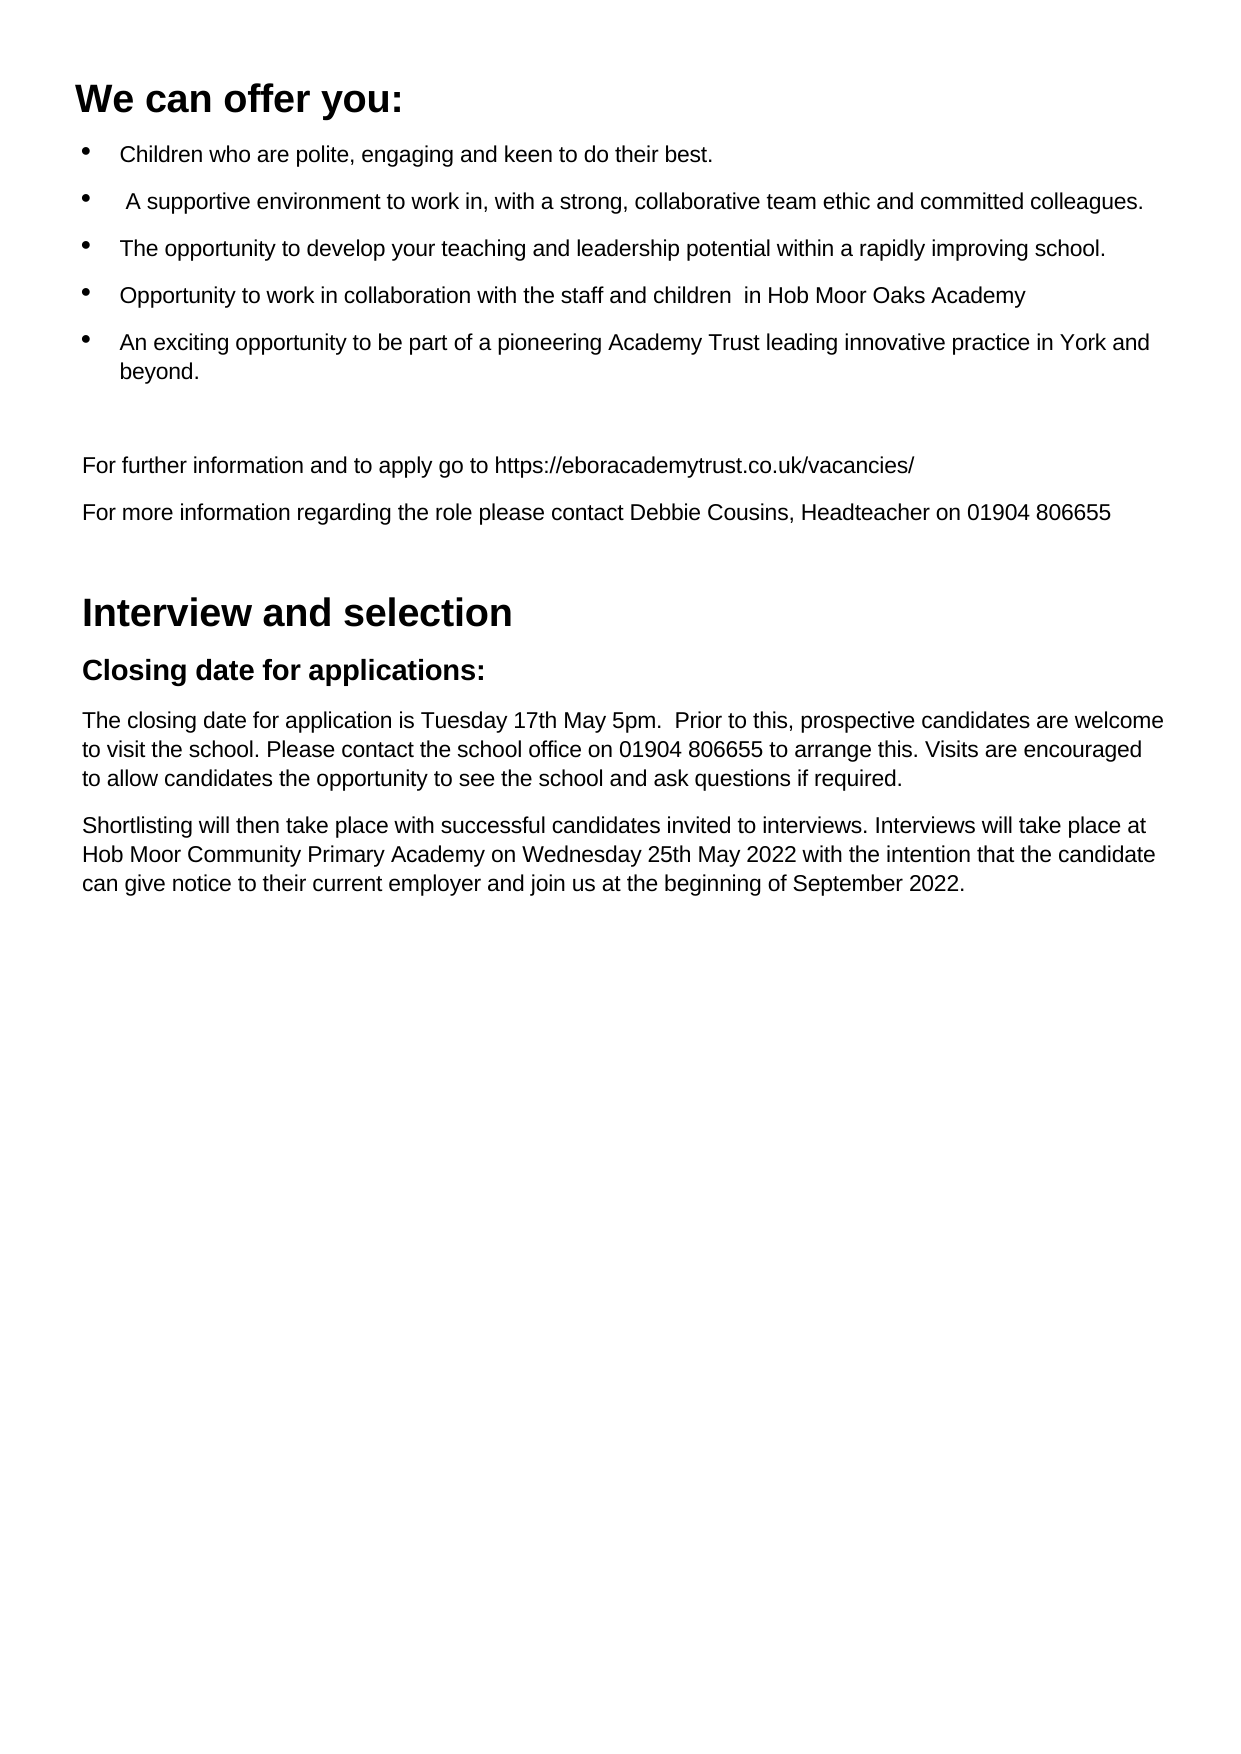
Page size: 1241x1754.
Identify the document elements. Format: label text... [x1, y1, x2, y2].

text The closing date for application is Tuesday 17th May 5pm. Prior to this, prospective candidates are welcome to visit the school. Please contact the school office on 01904 806655 to arrange this. Visits are encouraged to allow candidates the opportunity to see the school and ask questions if required. [82, 704, 1165, 791]
list An exciting opportunity to be part of a pioneering Academy Trust leading innovative practice in York and beyond. [82, 326, 1165, 384]
list The opportunity to develop your teaching and leadership potential within a rapidly improving school. [82, 232, 1165, 261]
text For further information and to apply go to https://eboracademytrust.co.uk/vacancies/ [82, 449, 1165, 478]
text We can offer you: [75, 75, 1165, 121]
text Interview and selection [82, 589, 1165, 635]
list A supportive environment to work in, with a strong, collaborative team ethic and committed colleagues. [82, 185, 1165, 214]
text For more information regarding the role please contact Debbie Cousins, Headteacher on 01904 806655 [82, 496, 1165, 525]
list Children who are polite, engaging and keen to do their best. [82, 138, 1165, 167]
text Shortlisting will then take place with successful candidates invited to interviews. Interviews will take place at Hob Moor Community Primary Academy on Wednesday 25th May 2022 with the intention that the candidate can give notice to their current employer and join us at the beginning of September 2022. [82, 809, 1165, 897]
list Opportunity to work in collaboration with the staff and children in Hob Moor Oaks Academy [82, 279, 1165, 308]
text Closing date for applications: [82, 653, 1165, 686]
